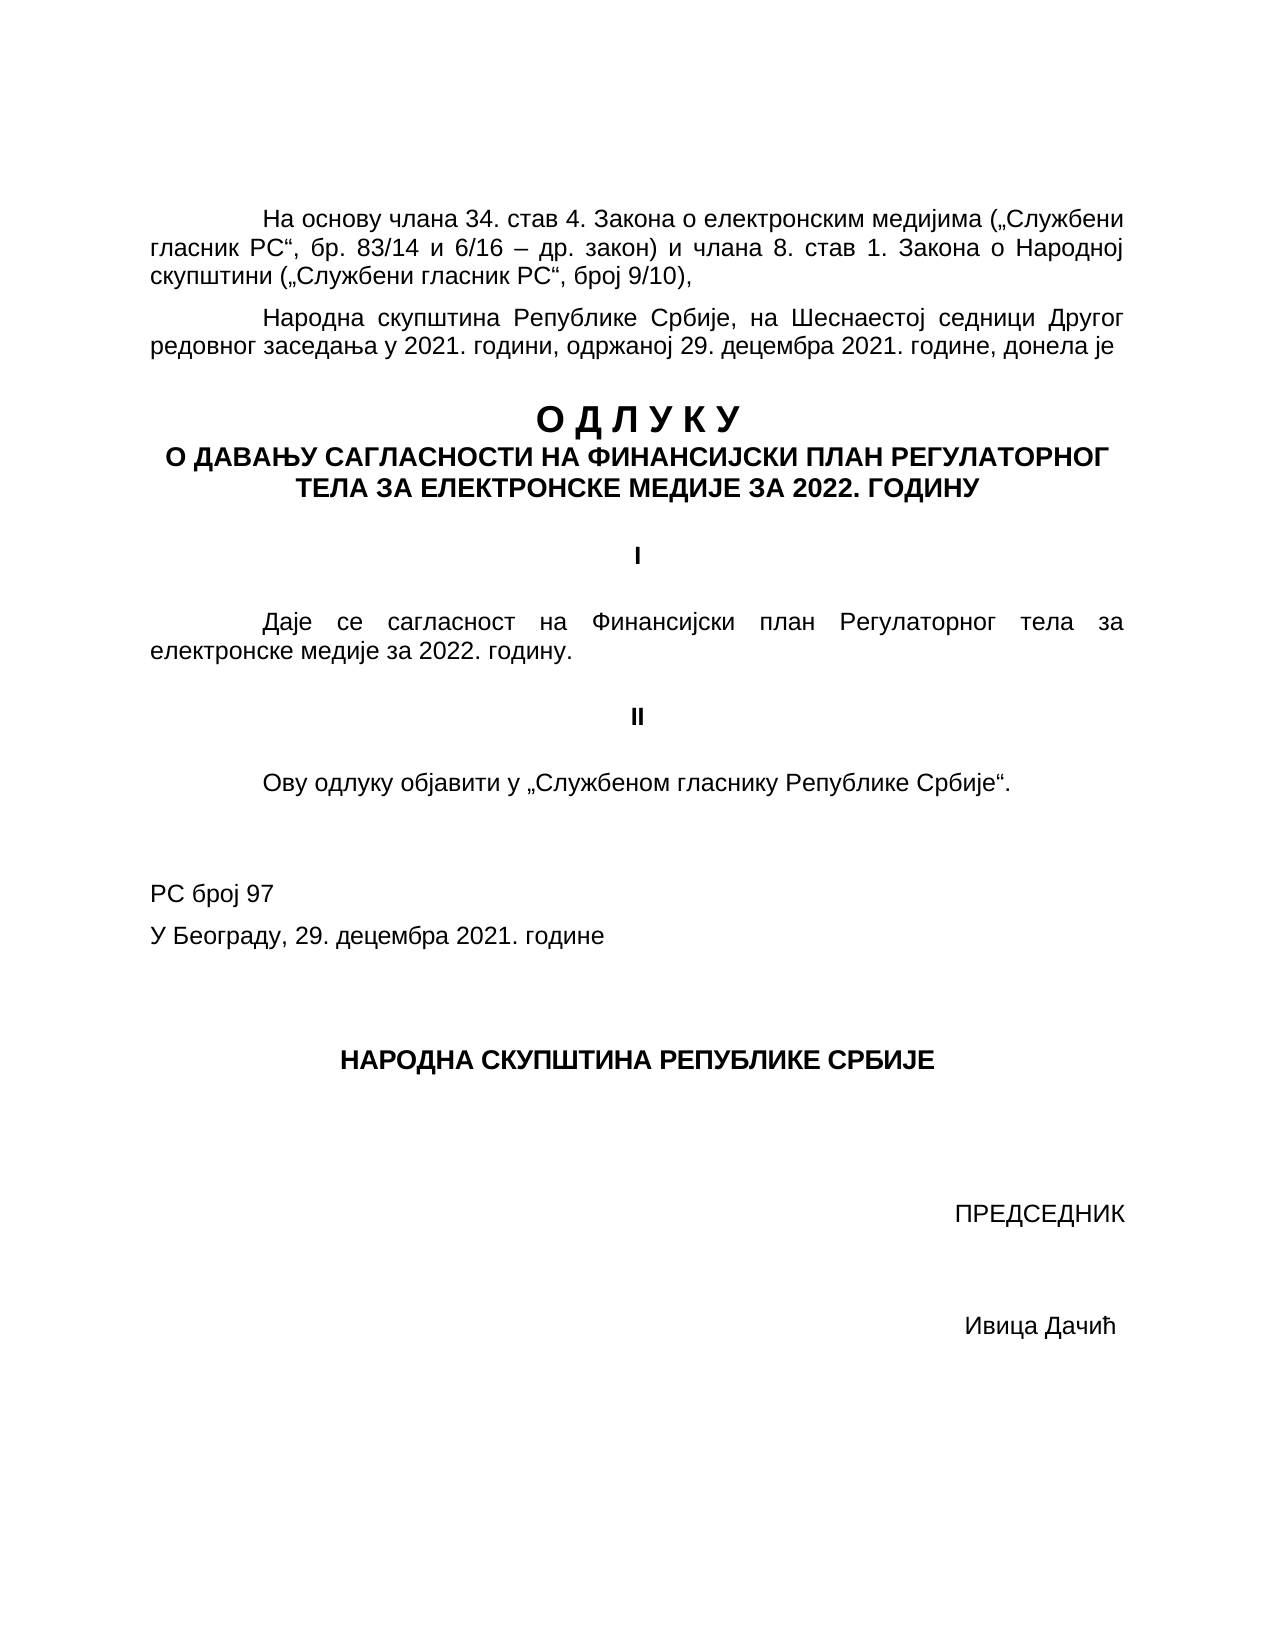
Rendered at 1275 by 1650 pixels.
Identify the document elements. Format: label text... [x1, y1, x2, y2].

text У Београду, 29. децембра 2021. године [150, 921, 1125, 949]
text Ову одлуку објавити у „Службеном гласнику Републике Србије“. [150, 768, 1125, 797]
text О ДАВАЊУ САГЛАСНОСТИ НА ФИНАНСИЈСКИ ПЛАН РЕГУЛАТОРНОГ ТЕЛА ЗА ЕЛЕКТРОНСКЕ МЕДИЈЕ ЗА 2022. ГОДИНУ [150, 441, 1125, 503]
text Даје се сагласност на Финансијски план Регулаторног тела за електронске медије за 2022. годину. [150, 607, 1125, 664]
text О Д Л У К У [150, 397, 1125, 441]
text На основу члана 34. став 4. Закона о електронским медијима („Службени гласник РС“, бр. 83/14 и 6/16 – др. закон) и члана 8. став 1. Закона о Народној скупштини („Службени гласник РС“, број 9/10), [150, 204, 1125, 290]
text Ивица Дачић [825, 1311, 1125, 1339]
text НАРОДНА СКУПШТИНА РЕПУБЛИКЕ СРБИЈЕ [150, 1044, 1125, 1076]
text РС број 97 [150, 879, 1125, 908]
text I [150, 541, 1125, 569]
text Народна скупштина Републике Србије, на Шеснаестој седници Другог редовног заседања у 2021. години, одржаној 29. децембра 2021. године, донела је [150, 302, 1125, 360]
text ПРЕДСЕДНИК [150, 1199, 1125, 1228]
text II [150, 702, 1125, 731]
